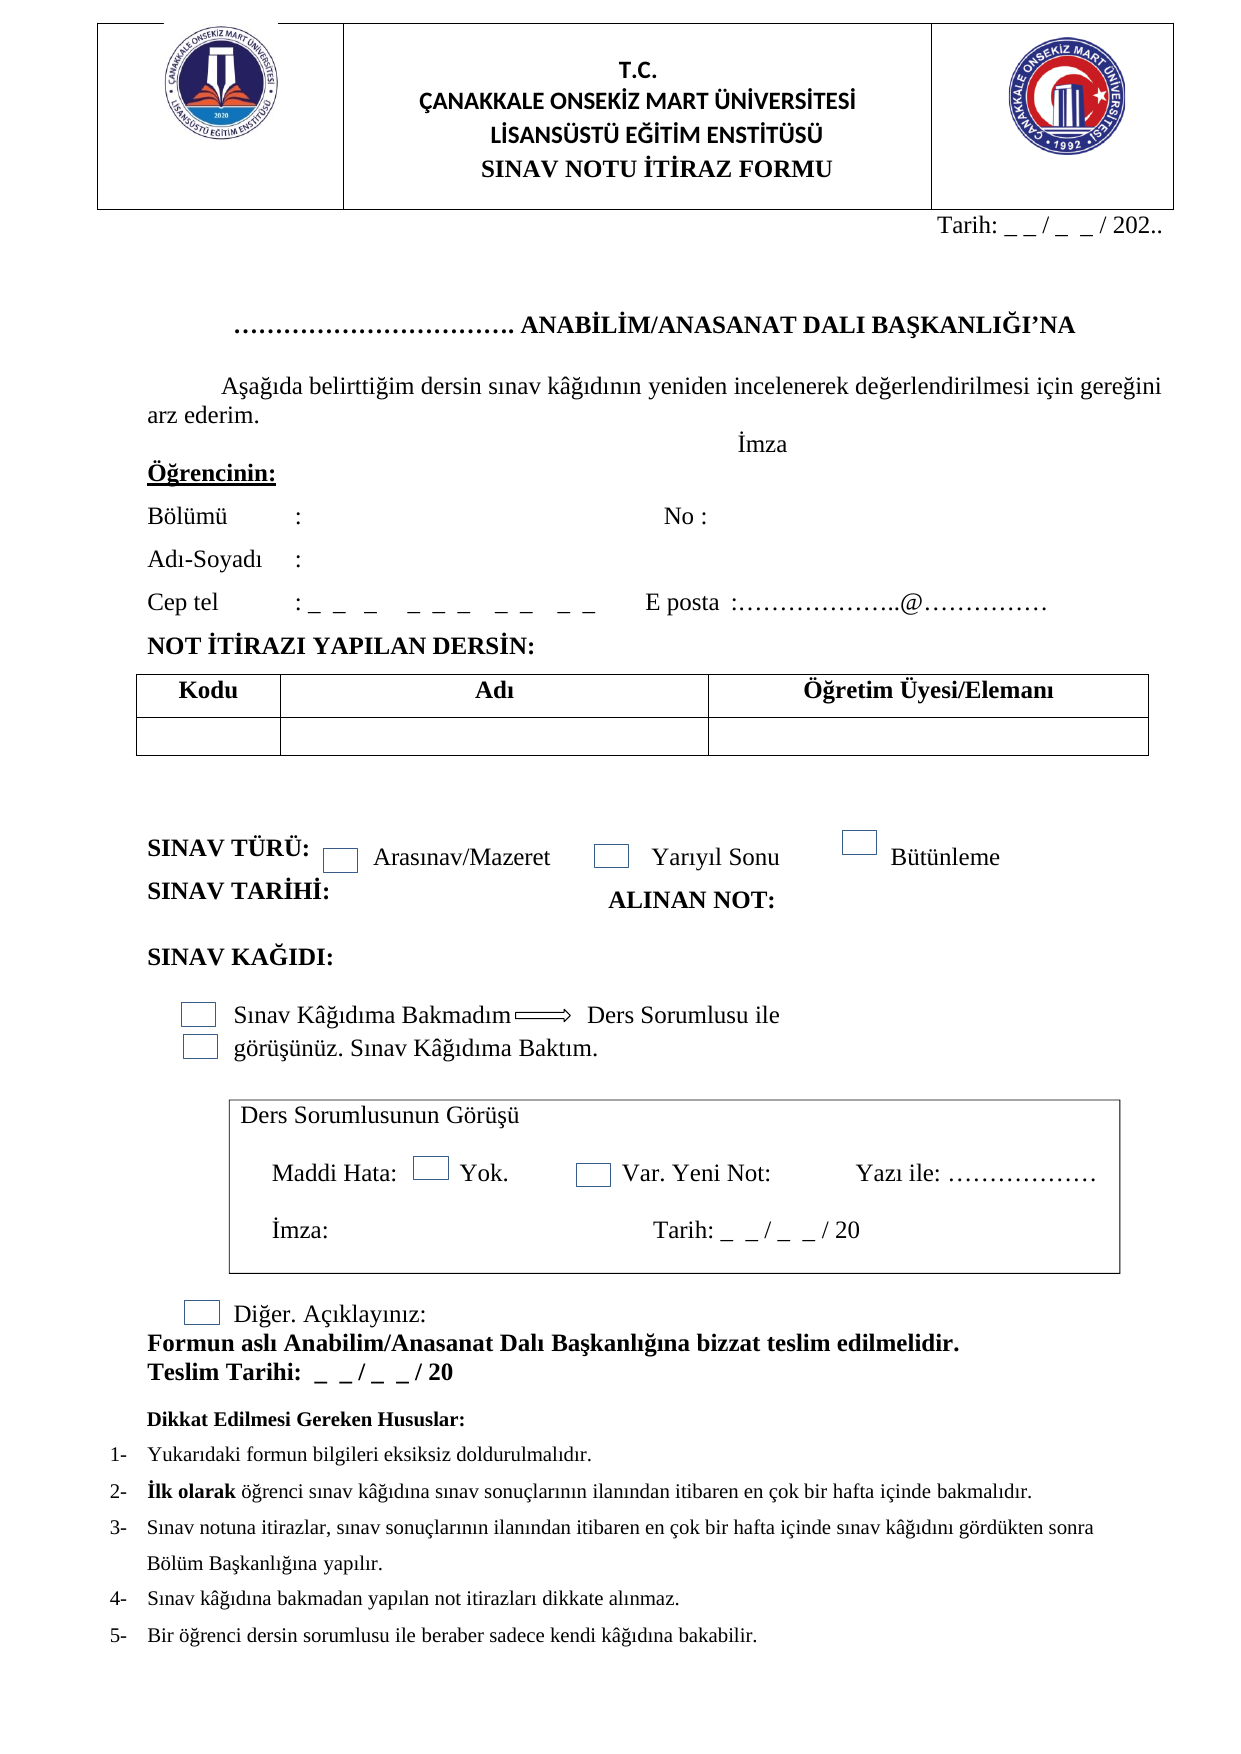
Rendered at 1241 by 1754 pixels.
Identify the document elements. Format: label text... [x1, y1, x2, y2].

text Sınav Kâğıdıma Bakmadım Ders Sorumlusu ile görüşünüz. Sınav Kâğıdıma Baktım. [233, 1000, 896, 1062]
text İmza [737, 429, 1173, 457]
table_header [932, 24, 1173, 209]
text Diğer. Açıklayınız: [233, 1299, 1173, 1328]
subtitle NOT İTİRAZI YAPILAN DERSİN: [147, 631, 1173, 659]
list Sınav kâğıdına bakmadan yapılan not itirazları dikkate alınmaz. [109, 1587, 1173, 1611]
text SINAV TÜRÜ: SINAV TARİHİ: [147, 833, 331, 905]
table_header Öğretim Üyesi/Elemanı [709, 675, 1148, 717]
table_cell [281, 718, 708, 755]
text Adı-Soyadı : [147, 544, 1173, 573]
table_header [98, 24, 343, 209]
text Arasınav/Mazeret [373, 842, 552, 871]
picture [163, 23, 278, 140]
table_cell [137, 718, 280, 755]
text Tarih: _ _ / _ _ / 202.. [98, 210, 1162, 239]
text Bölümü : No : [147, 501, 1173, 529]
list Yukarıdaki formun bilgileri eksiksiz doldurulmalıdır. [109, 1442, 1173, 1466]
text Yarıyıl Sonu [651, 842, 783, 871]
table_header Adı [281, 675, 708, 717]
table_cell [709, 718, 1148, 755]
text Dikkat Edilmesi Gereken Hususlar: [147, 1407, 1173, 1431]
text Öğrencinin: [147, 458, 1173, 487]
text Bütünleme [890, 842, 1173, 871]
table_header Kodu [137, 675, 280, 717]
picture [1008, 37, 1125, 155]
list Sınav notuna itirazlar, sınav sonuçlarının ilanından itibaren en çok bir hafta içinde sınav kâğıdını gördükten sonra Bölüm Başkanlığına yapılır. [109, 1515, 1095, 1575]
subtitle Formun aslı Anabilim/Anasanat Dalı Başkanlığına bizzat teslim edilmelidir. [147, 1328, 1173, 1357]
subtitle Teslim Tarihi: _ _ / _ _ / 20 [147, 1357, 1173, 1386]
subtitle ……………………………. ANABİLİM/ANASANAT DALI BAŞKANLIĞI’NA [209, 310, 1099, 339]
list Bir öğrenci dersin sorumlusu ile beraber sadece kendi kâğıdına bakabilir. [109, 1623, 1173, 1647]
subtitle SINAV KAĞIDI: [147, 942, 1173, 971]
text Cep tel : _ _ _ _ _ _ _ _ _ _ E posta :………………..@…………… [147, 587, 1173, 616]
text Aşağıda belirttiğim dersin sınav kâğıdının yeniden incelenerek değerlendirilmesi için gereğini arz ederim. [147, 371, 1173, 429]
subtitle ALINAN NOT: [608, 886, 783, 914]
list İlk olarak öğrenci sınav kâğıdına sınav sonuçlarının ilanından itibaren en çok bir hafta içinde bakmalıdır. [109, 1479, 1173, 1503]
table_header T.C. ÇANAKKALE ONSEKİZ MART ÜNİVERSİTESİ LİSANSÜSTÜ EĞİTİM ENSTİTÜSÜ SINAV NOTU İTİRAZ FORMU [344, 24, 931, 209]
